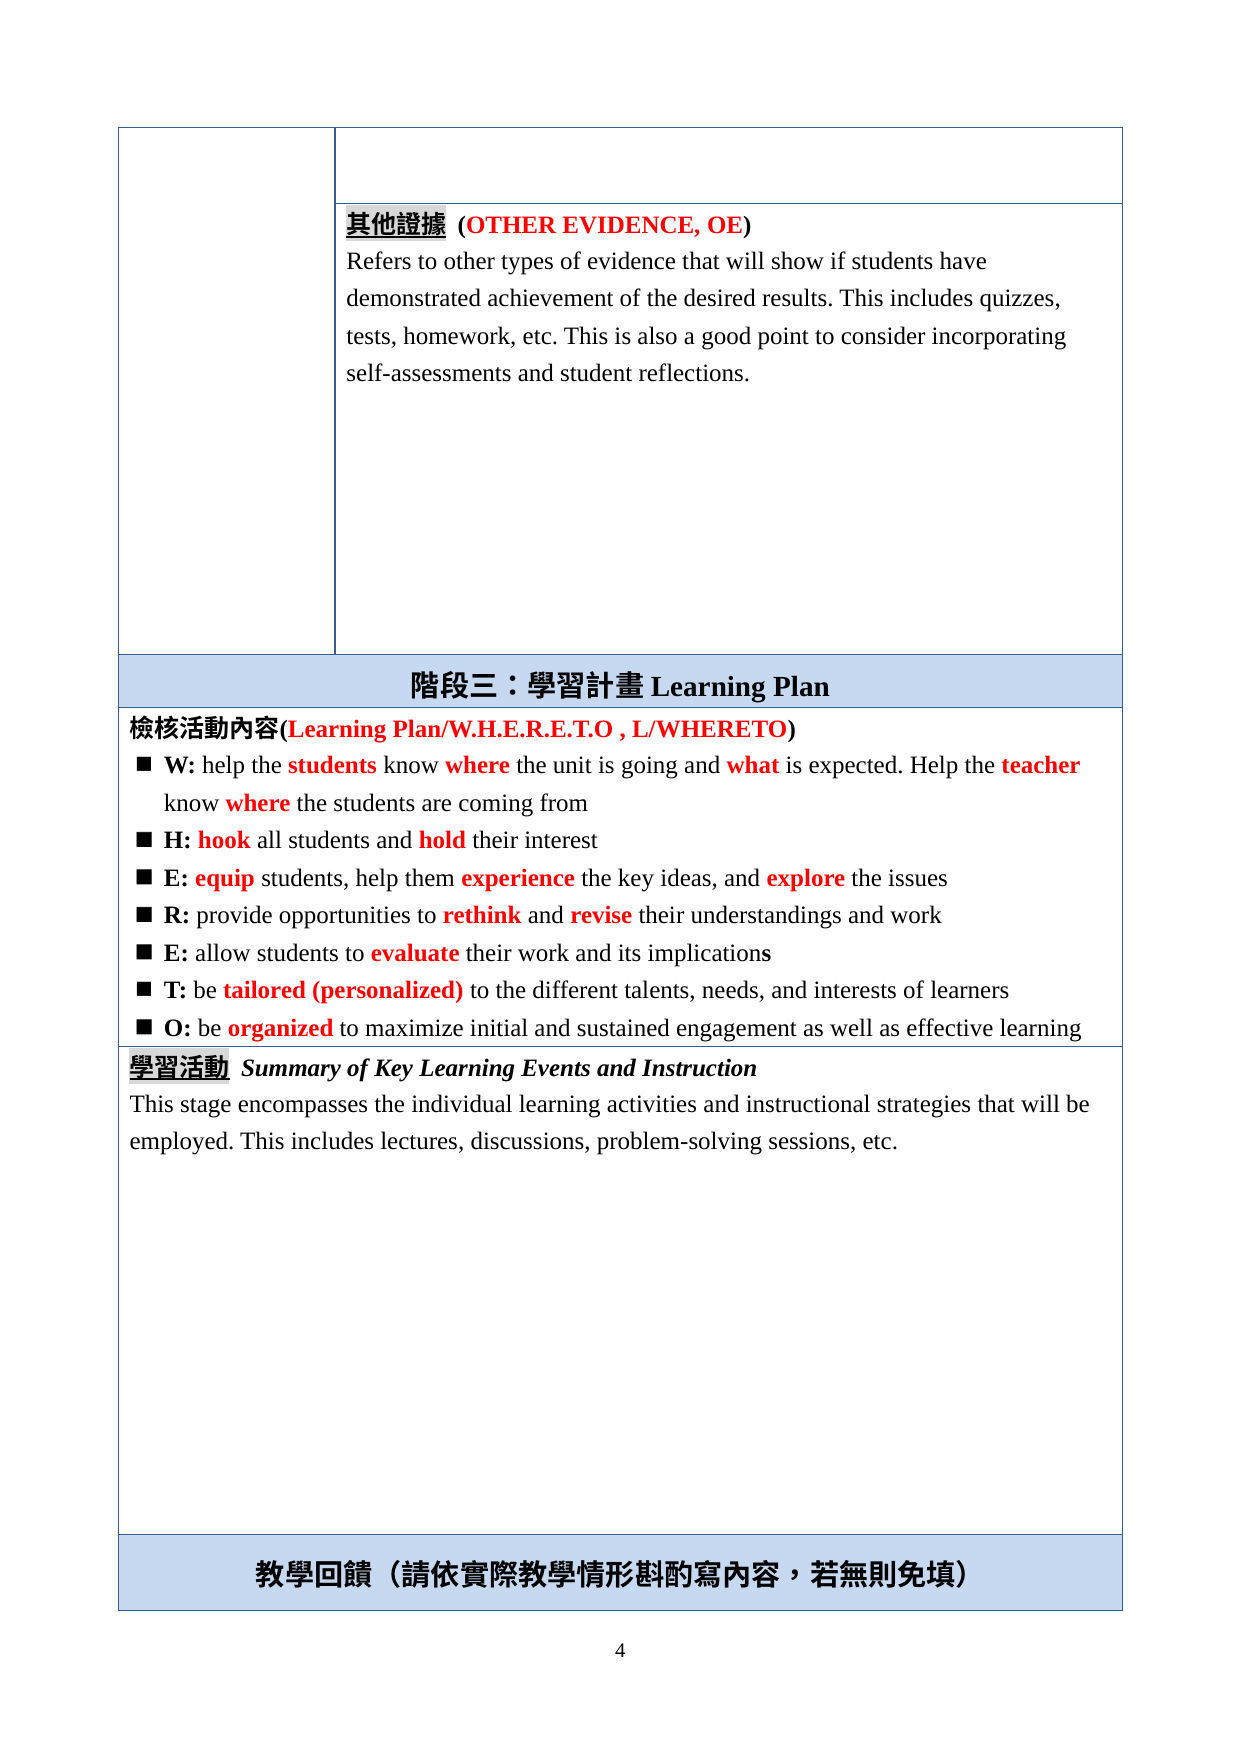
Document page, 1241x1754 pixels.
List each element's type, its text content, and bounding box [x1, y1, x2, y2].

table_cell 檢核活動內容(Learning Plan/W.H.E.R.E.T.O , L/WHERETO) W: help the students know where the unit is going and what is expected. Help the teacher know where the students are coming from H: hook all students and hold their interest E: equip students, help them experience the key ideas, and explore the issues R: provide opportunities to rethink and revise their understandings and work E: allow students to evaluate their work and its implications T: be tailored (personalized) to the different talents, needs, and interests of learners O: be organized to maximize initial and sustained engagement as well as effective learning [119, 708, 1122, 1046]
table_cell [336, 128, 1122, 203]
table_cell 教學回饋（請依實際教學情形斟酌寫內容，若無則免填） [119, 1535, 1122, 1610]
table_cell 階段三：學習計畫 Learning Plan [119, 655, 1122, 707]
table_cell 學習活動 Summary of Key Learning Events and Instruction This stage encompasses the individual learning activities and instructional strategies that will be employed. This includes lectures, discussions, problem-solving sessions, etc. [119, 1047, 1122, 1534]
table_cell 其他證據 (OTHER EVIDENCE, OE) Refers to other types of evidence that will show if students have demonstrated achievement of the desired results. This includes quizzes, tests, homework, etc. This is also a good point to consider incorporating self-assessments and student reflections. [336, 204, 1122, 654]
